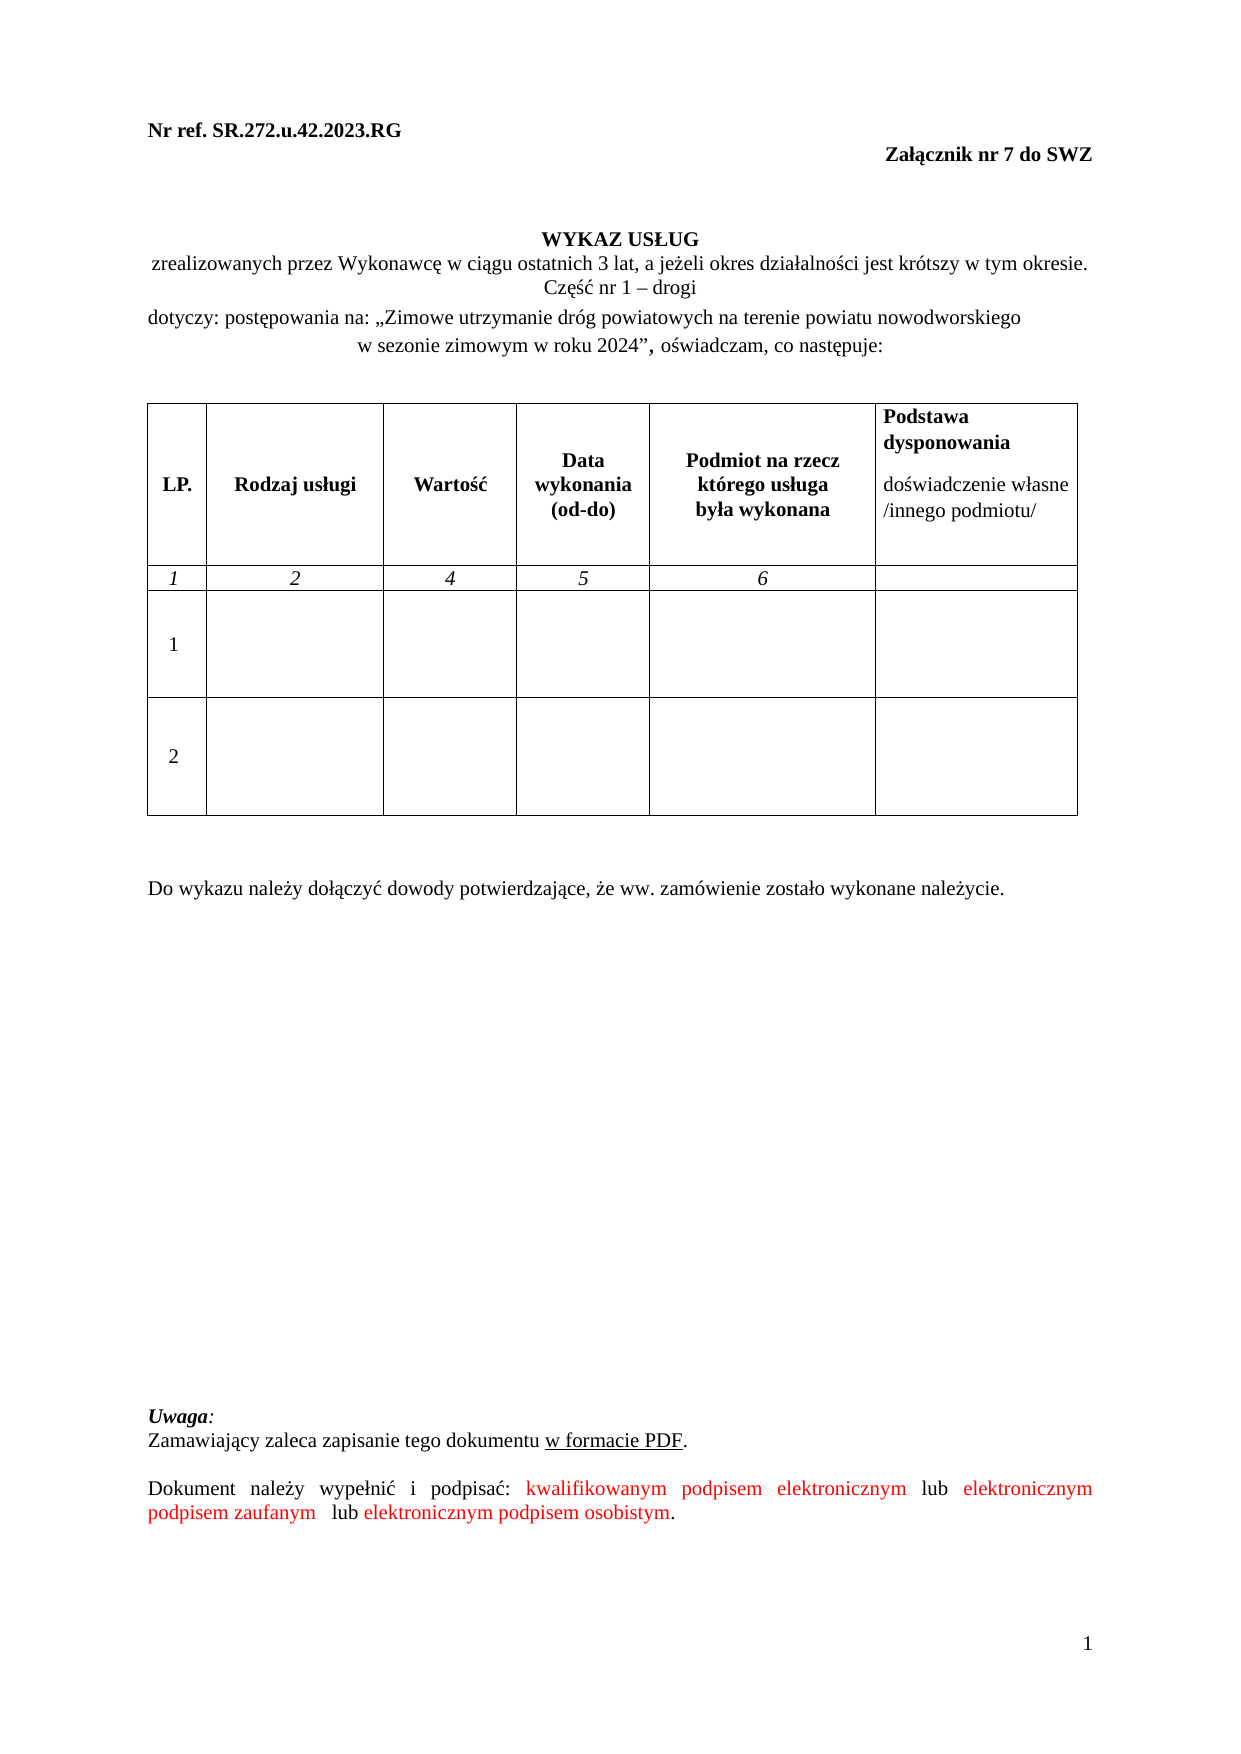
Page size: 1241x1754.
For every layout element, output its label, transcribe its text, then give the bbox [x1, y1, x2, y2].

table_header Podmiot na rzecz którego usługa była wykonana [650, 404, 875, 565]
table_cell [384, 591, 516, 697]
text Załącznik nr 7 do SWZ [148, 142, 1093, 166]
table_cell 4 [384, 566, 516, 590]
table_cell 5 [517, 566, 649, 590]
table_cell 2 [207, 566, 383, 590]
table_cell [207, 698, 383, 814]
table_cell [384, 698, 516, 814]
table_cell [650, 698, 875, 814]
text Do wykazu należy dołączyć dowody potwierdzające, że ww. zamówienie zostało wykonane należycie. [148, 876, 1093, 900]
text w sezonie zimowym w roku 2024”, oświadczam, co następuje: [148, 329, 1093, 358]
table_cell 1 [148, 591, 206, 697]
table_cell 2 [148, 698, 206, 814]
table_cell [876, 698, 1077, 814]
text WYKAZ USŁUG [148, 227, 1093, 251]
text zrealizowanych przez Wykonawcę w ciągu ostatnich 3 lat, a jeżeli okres działalności jest krótszy w tym okresie. [148, 251, 1093, 275]
table_cell [876, 591, 1077, 697]
table_cell [517, 698, 649, 814]
table_header Rodzaj usługi [207, 404, 383, 565]
table_cell [876, 566, 1077, 590]
table_cell 6 [650, 566, 875, 590]
table_cell [517, 591, 649, 697]
table_header Data wykonania (od-do) [517, 404, 649, 565]
table_header Wartość [384, 404, 516, 565]
table_cell 1 [148, 566, 206, 590]
table_header LP. [148, 404, 206, 565]
text Uwaga: [148, 1404, 1093, 1428]
table_cell [650, 591, 875, 697]
text Zamawiający zaleca zapisanie tego dokumentu w formacie PDF. [148, 1428, 1093, 1452]
table_cell [207, 591, 383, 697]
text Część nr 1 – drogi [148, 275, 1093, 299]
text Nr ref. SR.272.u.42.2023.RG [148, 118, 1093, 142]
text dotyczy: postępowania na: „Zimowe utrzymanie dróg powiatowych na terenie powiatu nowodworskiego [148, 305, 1093, 329]
text Dokument należy wypełnić i podpisać: kwalifikowanym podpisem elektronicznym lub elektronicznym podpisem zaufanym lub elektronicznym podpisem osobistym. [148, 1476, 1093, 1524]
table_header Podstawa dysponowania doświadczenie własne /innego podmiotu/ [876, 404, 1077, 565]
